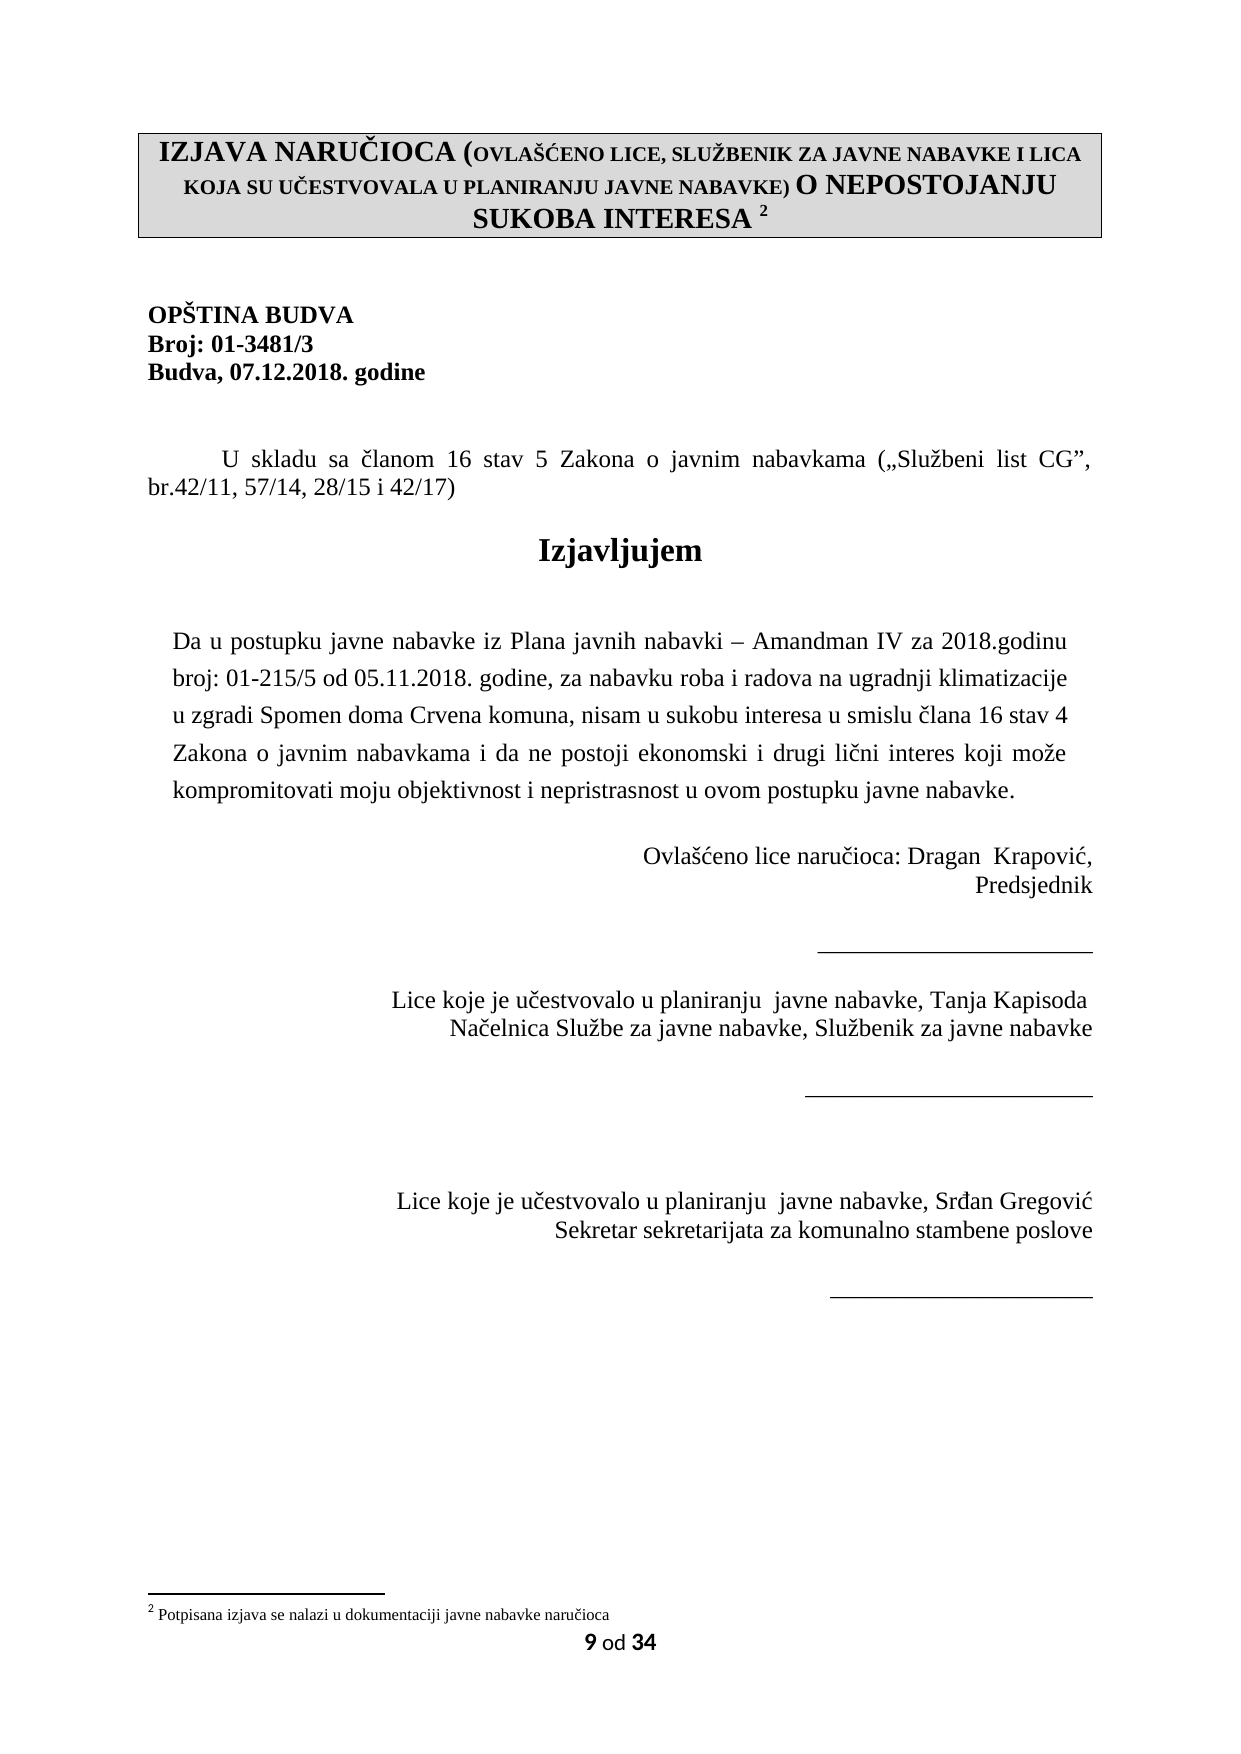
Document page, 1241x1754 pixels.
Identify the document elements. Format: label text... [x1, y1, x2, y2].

text Načelnica Službe za javne nabavke, Službenik za javne nabavke [148, 1013, 1093, 1042]
text OPŠTINA BUDVA [148, 300, 1093, 329]
text U skladu sa članom 16 stav 5 Zakona o javnim nabavkama („Službeni list CG”, br.42/11, 57/14, 28/15 i 42/17) [148, 444, 1093, 501]
text Sekretar sekretarijata za komunalno stambene poslove [148, 1215, 1093, 1243]
text Ovlašćeno lice naručioca: Dragan Krapović, Predsjednik [148, 841, 1093, 898]
text Broj: 01-3481/3 [148, 329, 1093, 357]
text Lice koje je učestvovalo u planiranju javne nabavke, Tanja Kapisoda [148, 985, 1093, 1013]
text Lice koje je učestvovalo u planiranju javne nabavke, Srđan Gregović [148, 1186, 1093, 1215]
text ______________________ [148, 927, 1093, 956]
text Da u postupku javne nabavke iz Plana javnih nabavki – Amandman IV za 2018.godinu broj: 01-215/5 od 05.11.2018. godine, za nabavku roba i radova na ugradnji klimatizacije u zgradi Spomen doma Crvena komuna, nisam u sukobu interesa u smislu člana 16 stav 4 Zakona o javnim nabavkama i da ne postoji ekonomski i drugi lični interes koji može kompromitovati moju objektivnost i nepristrasnost u ovom postupku javne nabavke. [172, 626, 1068, 804]
subtitle IZJAVA NARUČIOCA (OVLAŠĆENO LICE, SLUŽBENIK ZA JAVNE NABAVKE I LICA KOJA SU UČESTVOVALA U PLANIRANJU JAVNE NABAVKE) O NEPOSTOJANJU SUKOBA INTERESA [139, 134, 1101, 237]
text Budva, 07.12.2018. godine [148, 357, 1093, 386]
text _______________________ [148, 1071, 1093, 1100]
text Izjavljujem [148, 530, 1093, 568]
text _____________________ [148, 1272, 1093, 1301]
